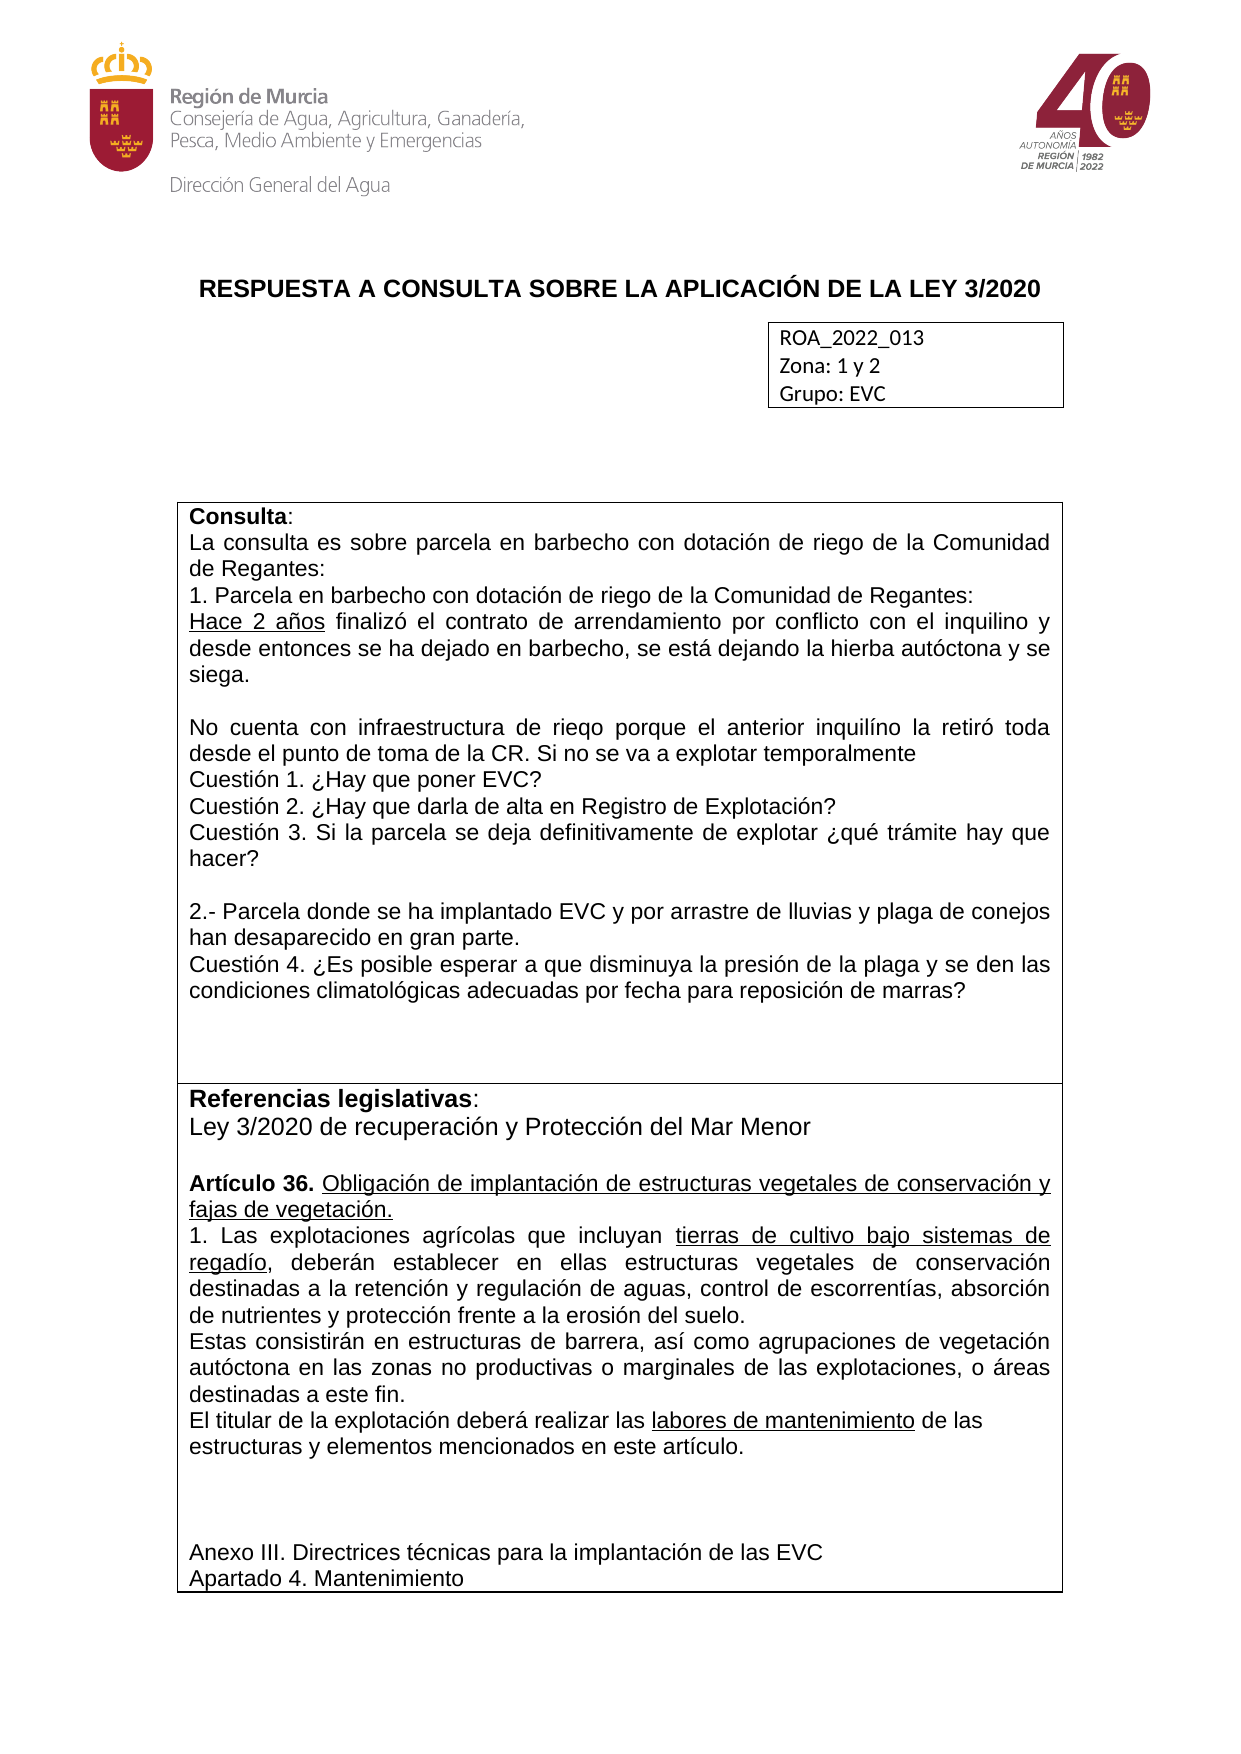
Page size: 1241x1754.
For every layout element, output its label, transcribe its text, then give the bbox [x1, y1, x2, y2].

picture [1, 0, 1239, 272]
table_header Consulta: La consulta es sobre parcela en barbecho con dotación de riego de la Comunidad de Regantes: 1. Parcela en barbecho con dotación de riego de la Comunidad de Regantes: Hace 2 años finalizó el contrato de arrendamiento por conflicto con el inquilino y desde entonces se ha dejado en barbecho, se está dejando la hierba autóctona y se siega. No cuenta con infraestructura de rieqo porque el anterior inquilíno la retiró toda desde el punto de toma de la CR. Si no se va a explotar temporalmente Cuestión 1. ¿Hay que poner EVC? Cuestión 2. ¿Hay que darla de alta en Registro de Explotación? Cuestión 3. Si la parcela se deja definitivamente de explotar ¿qué trámite hay que hacer? 2.- Parcela donde se ha implantado EVC y por arrastre de lluvias y plaga de conejos han desaparecido en gran parte. Cuestión 4. ¿Es posible esperar a que disminuya la presión de la plaga y se den las condiciones climatológicas adecuadas por fecha para reposición de marras? [178, 503, 1062, 1082]
text RESPUESTA A CONSULTA SOBRE LA APLICACIÓN DE LA LEY 3/2020 [177, 272, 1063, 303]
table_header ROA_2022_013 Zona: 1 y 2 Grupo: EVC [769, 323, 1063, 407]
